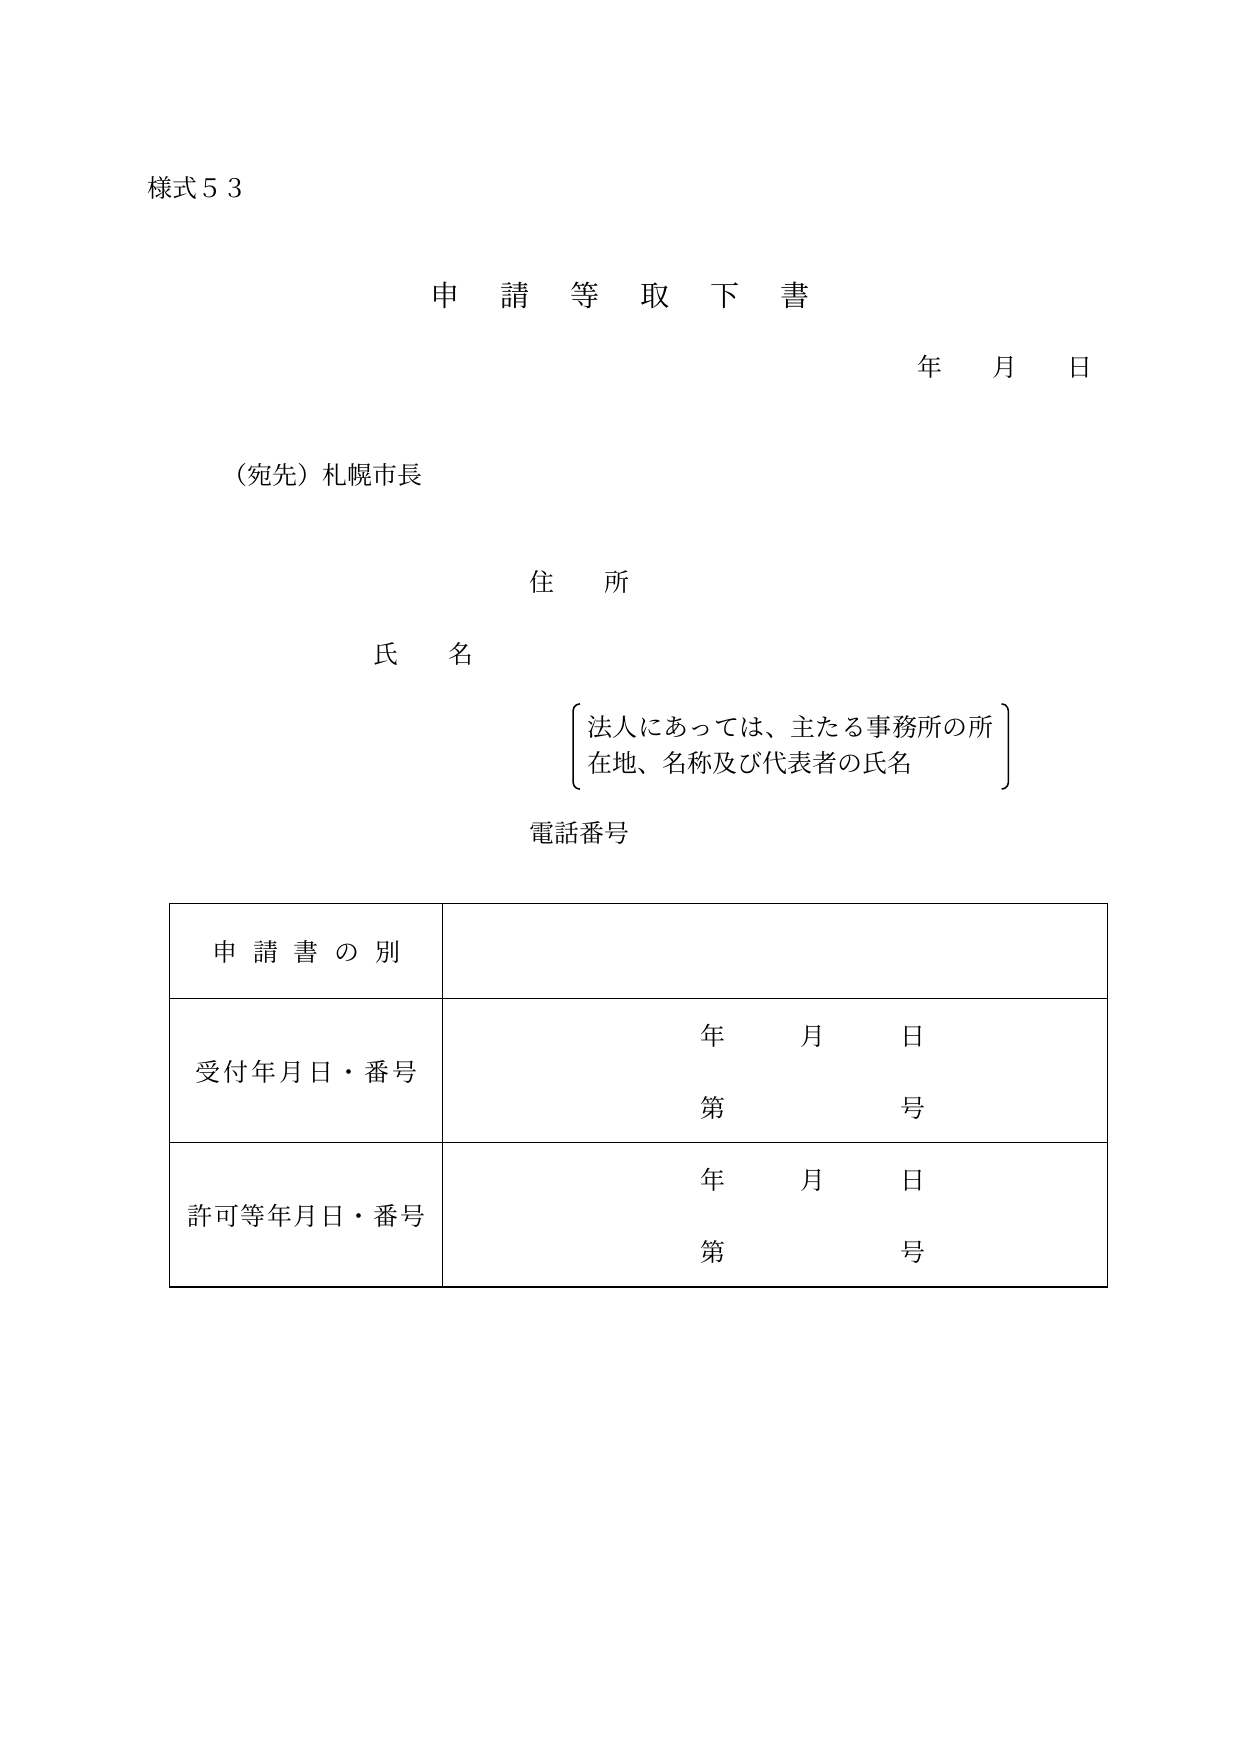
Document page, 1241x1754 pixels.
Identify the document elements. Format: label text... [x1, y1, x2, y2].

table_header [443, 904, 1107, 998]
table_cell 受付年月日・番号 [170, 999, 442, 1142]
text 様式５３ [148, 151, 1092, 222]
text 住 所 [148, 545, 1092, 617]
table_cell 許可等年月日・番号 [170, 1143, 442, 1286]
text 年 月 日 [148, 330, 1092, 402]
text 申請等取下書 [148, 258, 1092, 330]
table_header 申請書の別 [170, 904, 442, 998]
table_cell 年 月 日 第 号 [443, 1143, 1107, 1286]
text 氏 名 [148, 617, 1092, 688]
text 電話番号 [148, 796, 1092, 867]
table_cell 年 月 日 第 号 [443, 999, 1107, 1142]
text （宛先）札幌市長 [148, 437, 1092, 509]
